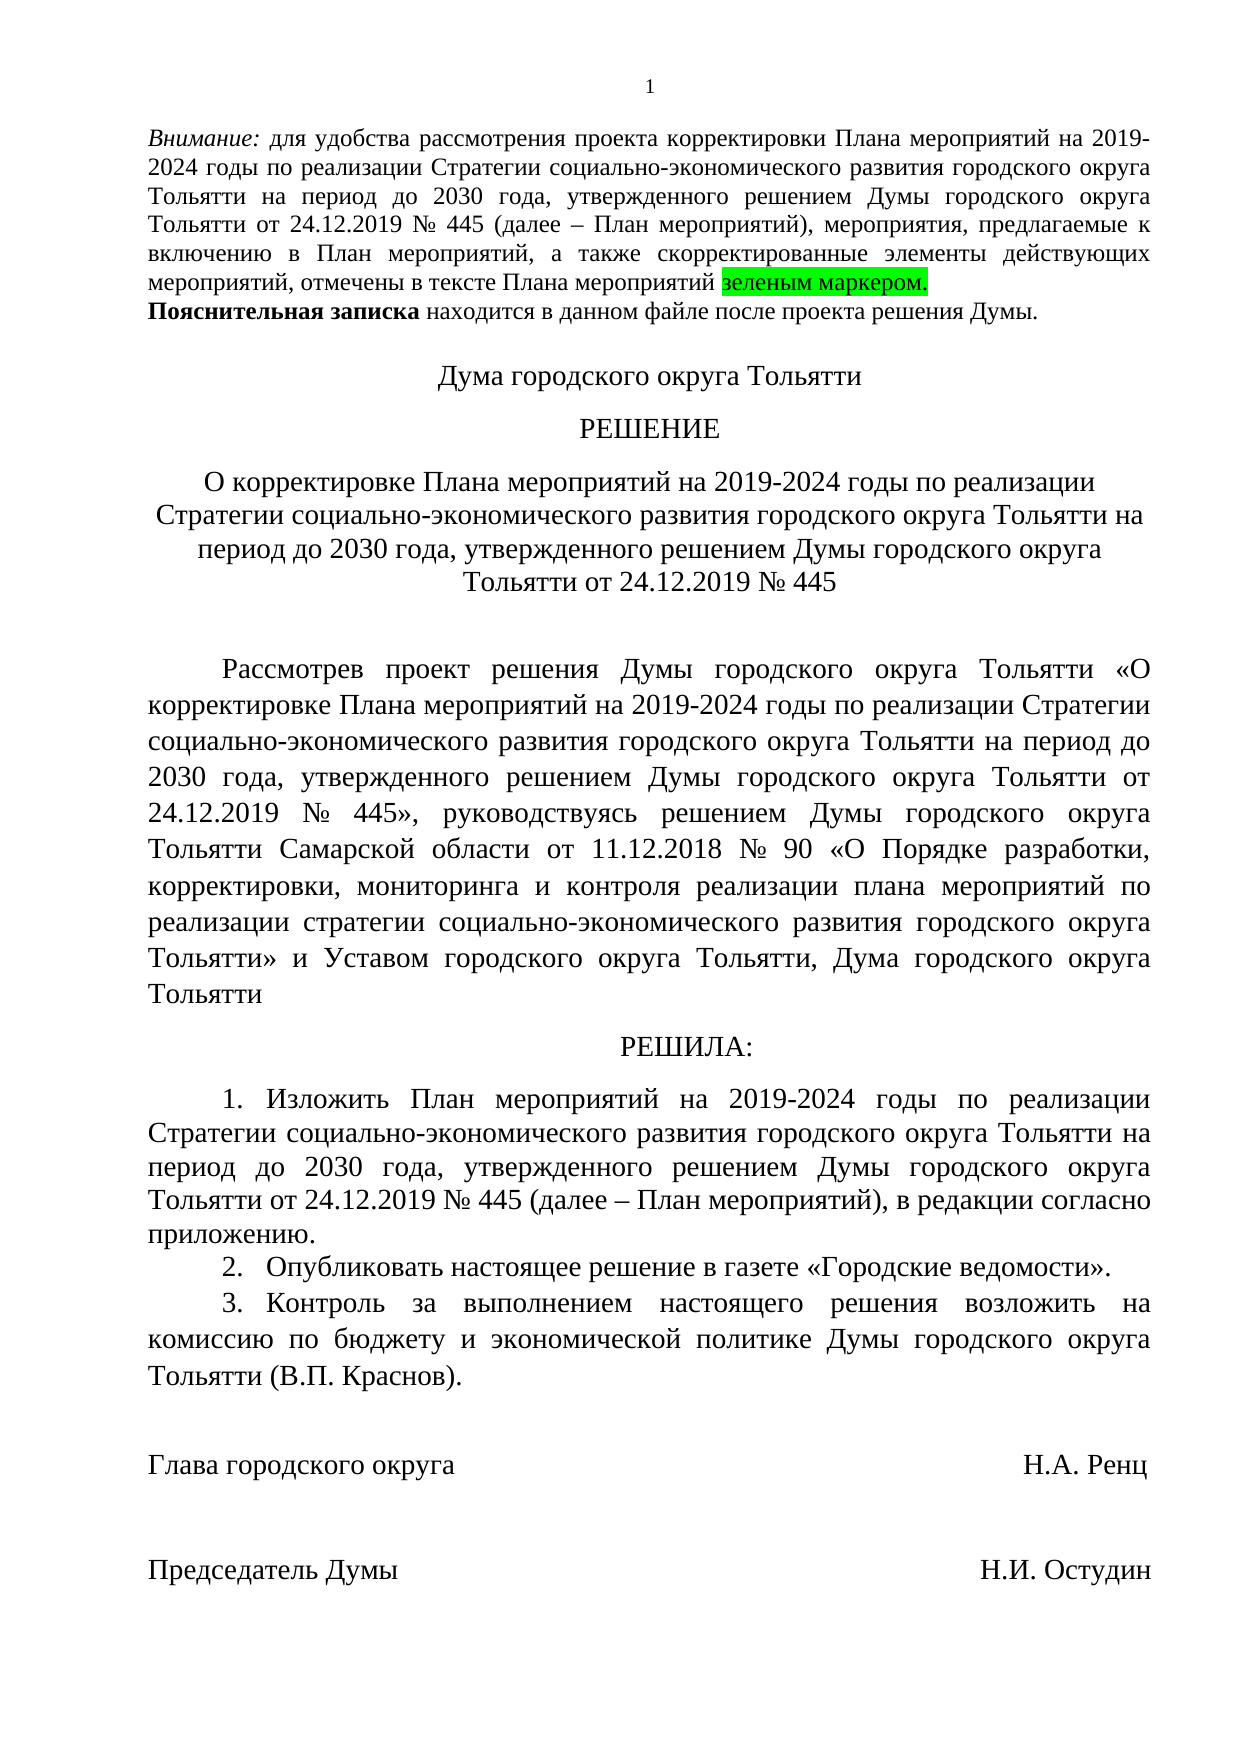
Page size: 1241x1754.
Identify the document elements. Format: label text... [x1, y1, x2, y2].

text Председатель Думы Н.И. Остудин [148, 1552, 1152, 1586]
text РЕШИЛА: [148, 1029, 1152, 1062]
text Внимание: для удобства рассмотрения проекта корректировки Плана мероприятий на 2019-2024 годы по реализации Стратегии социально-экономического развития городского округа Тольятти на период до 2030 года, утвержденного решением Думы городского округа Тольятти от 24.12.2019 № 445 (далее – План мероприятий), мероприятия, предлагаемые к включению в План мероприятий, а также скорректированные элементы действующих мероприятий, отмечены в тексте Плана мероприятий зеленым маркером. [148, 123, 1152, 296]
list Контроль за выполнением настоящего решения возложить на комиссию по бюджету и экономической политике Думы городского округа Тольятти (В.П. Краснов). [148, 1286, 1152, 1391]
text РЕШЕНИЕ [148, 411, 1152, 444]
text Глава городского округа Н.А. Ренц [148, 1447, 1152, 1480]
list Опубликовать настоящее решение в газете «Городские ведомости». [148, 1249, 1152, 1283]
text Пояснительная записка находится в данном файле после проекта решения Думы. [148, 296, 1152, 324]
text Дума городского округа Тольятти [148, 358, 1152, 392]
text Рассмотрев проект решения Думы городского округа Тольятти «О корректировке Плана мероприятий на 2019-2024 годы по реализации Стратегии социально-экономического развития городского округа Тольятти на период до 2030 года, утвержденного решением Думы городского округа Тольятти от 24.12.2019 № 445», руководствуясь решением Думы городского округа Тольятти Самарской области от 11.12.2018 № 90 «О Порядке разработки, корректировки, мониторинга и контроля реализации плана мероприятий по реализации стратегии социально-экономического развития городского округа Тольятти» и Уставом городского округа Тольятти, Дума городского округа Тольятти [148, 651, 1152, 1009]
list Изложить План мероприятий на 2019-2024 годы по реализации Стратегии социально-экономического развития городского округа Тольятти на период до 2030 года, утвержденного решением Думы городского округа Тольятти от 24.12.2019 № 445 (далее – План мероприятий), в редакции согласно приложению. [148, 1082, 1152, 1249]
text О корректировке Плана мероприятий на 2019-2024 годы по реализации Стратегии социально-экономического развития городского округа Тольятти на период до 2030 года, утвержденного решением Думы городского округа Тольятти от 24.12.2019 № 445 [148, 464, 1152, 598]
